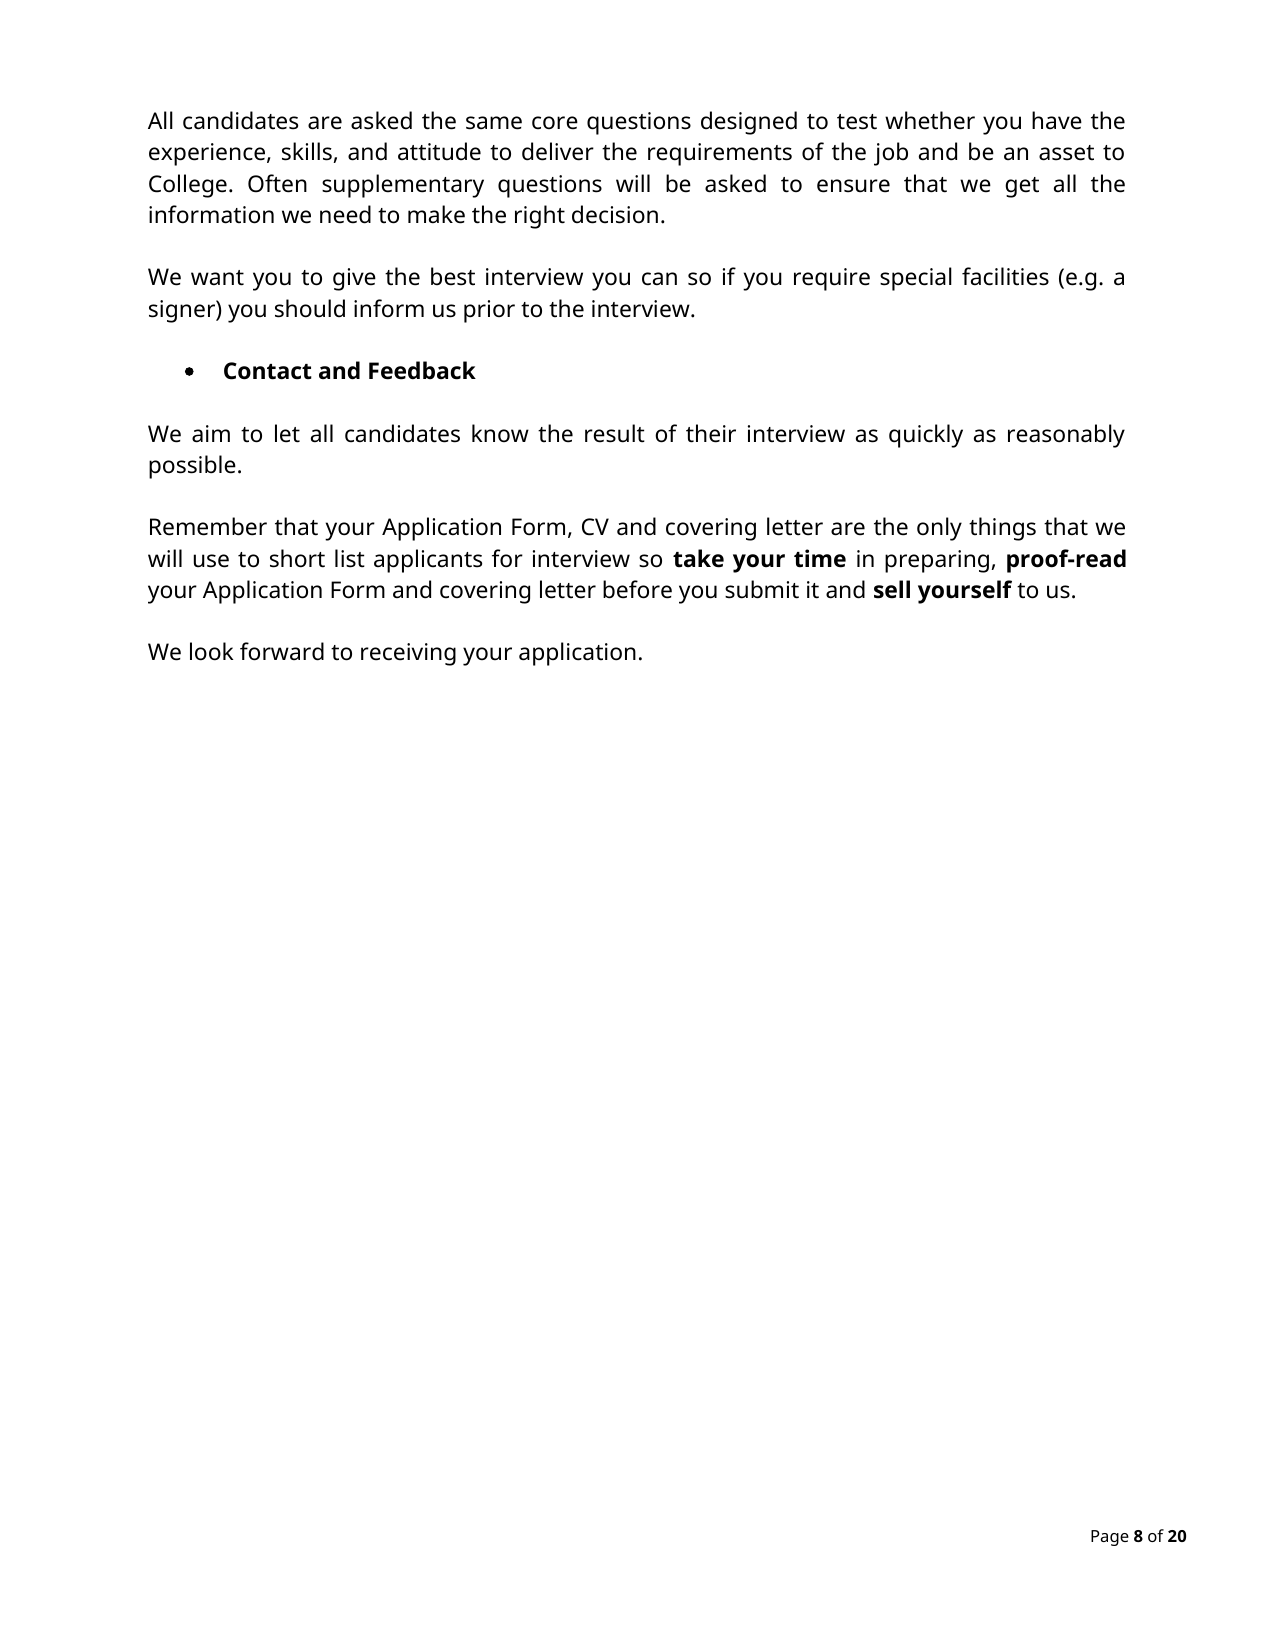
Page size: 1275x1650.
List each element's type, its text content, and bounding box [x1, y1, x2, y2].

text We aim to let all candidates know the result of their interview as quickly as reasonably possible. [148, 418, 1127, 480]
text All candidates are asked the same core questions designed to test whether you have the experience, skills, and attitude to deliver the requirements of the job and be an asset to College. Often supplementary questions will be asked to ensure that we get all the information we need to make the right decision. [148, 105, 1127, 230]
list Contact and Feedback [185, 355, 1127, 386]
text We look forward to receiving your application. [148, 636, 1127, 668]
text Remember that your Application Form, CV and covering letter are the only things that we will use to short list applicants for interview so take your time in preparing, proof-read your Application Form and covering letter before you submit it and sell yourself to us. [148, 511, 1127, 605]
text We want you to give the best interview you can so if you require special facilities (e.g. a signer) you should inform us prior to the interview. [148, 261, 1127, 324]
